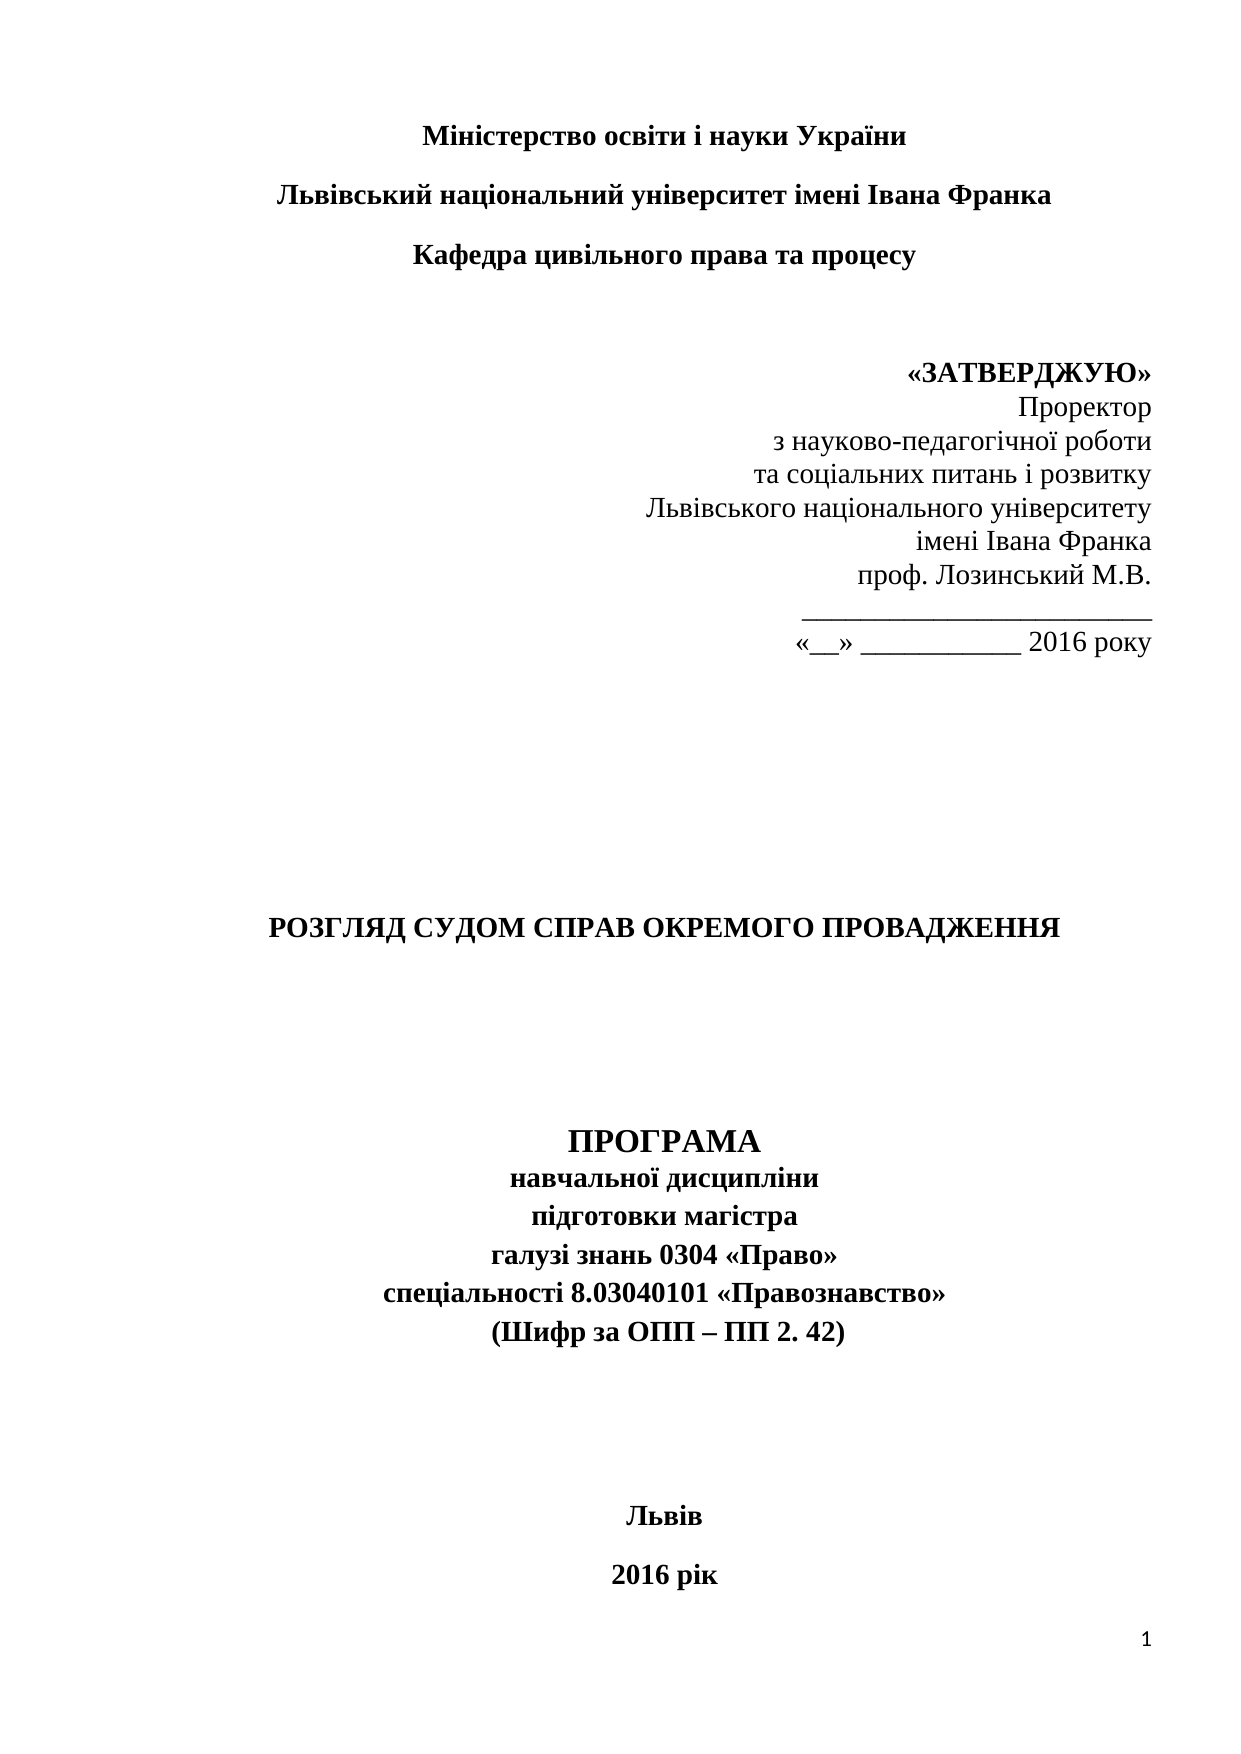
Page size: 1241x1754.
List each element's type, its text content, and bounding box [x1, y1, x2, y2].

text (Шифр за ОПП – ПП 2. 42) [177, 1314, 1152, 1348]
text Львівського національного університету [177, 490, 1152, 523]
text Львівський національний університет імені Івана Франка [177, 177, 1152, 211]
text галузі знань 0304 «Право» [177, 1237, 1152, 1271]
text «__» ___________ 2016 року [177, 624, 1152, 657]
text «ЗАТВЕРДЖУЮ» [177, 356, 1152, 389]
text з науково-педагогічної роботи [177, 423, 1152, 456]
text імені Івана Франка [177, 523, 1152, 557]
text навчальної дисципліни [177, 1160, 1152, 1193]
text 2016 рік [177, 1557, 1152, 1591]
text ________________________ [177, 590, 1152, 624]
text Львів [177, 1498, 1152, 1531]
text проф. Лозинський М.В. [177, 557, 1152, 590]
text спеціальності 8.03040101 «Правознавство» [177, 1276, 1152, 1309]
text Кафедра цивільного права та процесу [177, 237, 1152, 270]
text Проректор [177, 389, 1152, 423]
text та соціальних питань і розвитку [177, 456, 1152, 490]
text розгляд судом справ окремого провадження [177, 910, 1152, 943]
text Міністерство освіти і науки України [177, 118, 1152, 152]
text підготовки магістра [177, 1198, 1152, 1232]
subtitle Програма [177, 1122, 1152, 1160]
